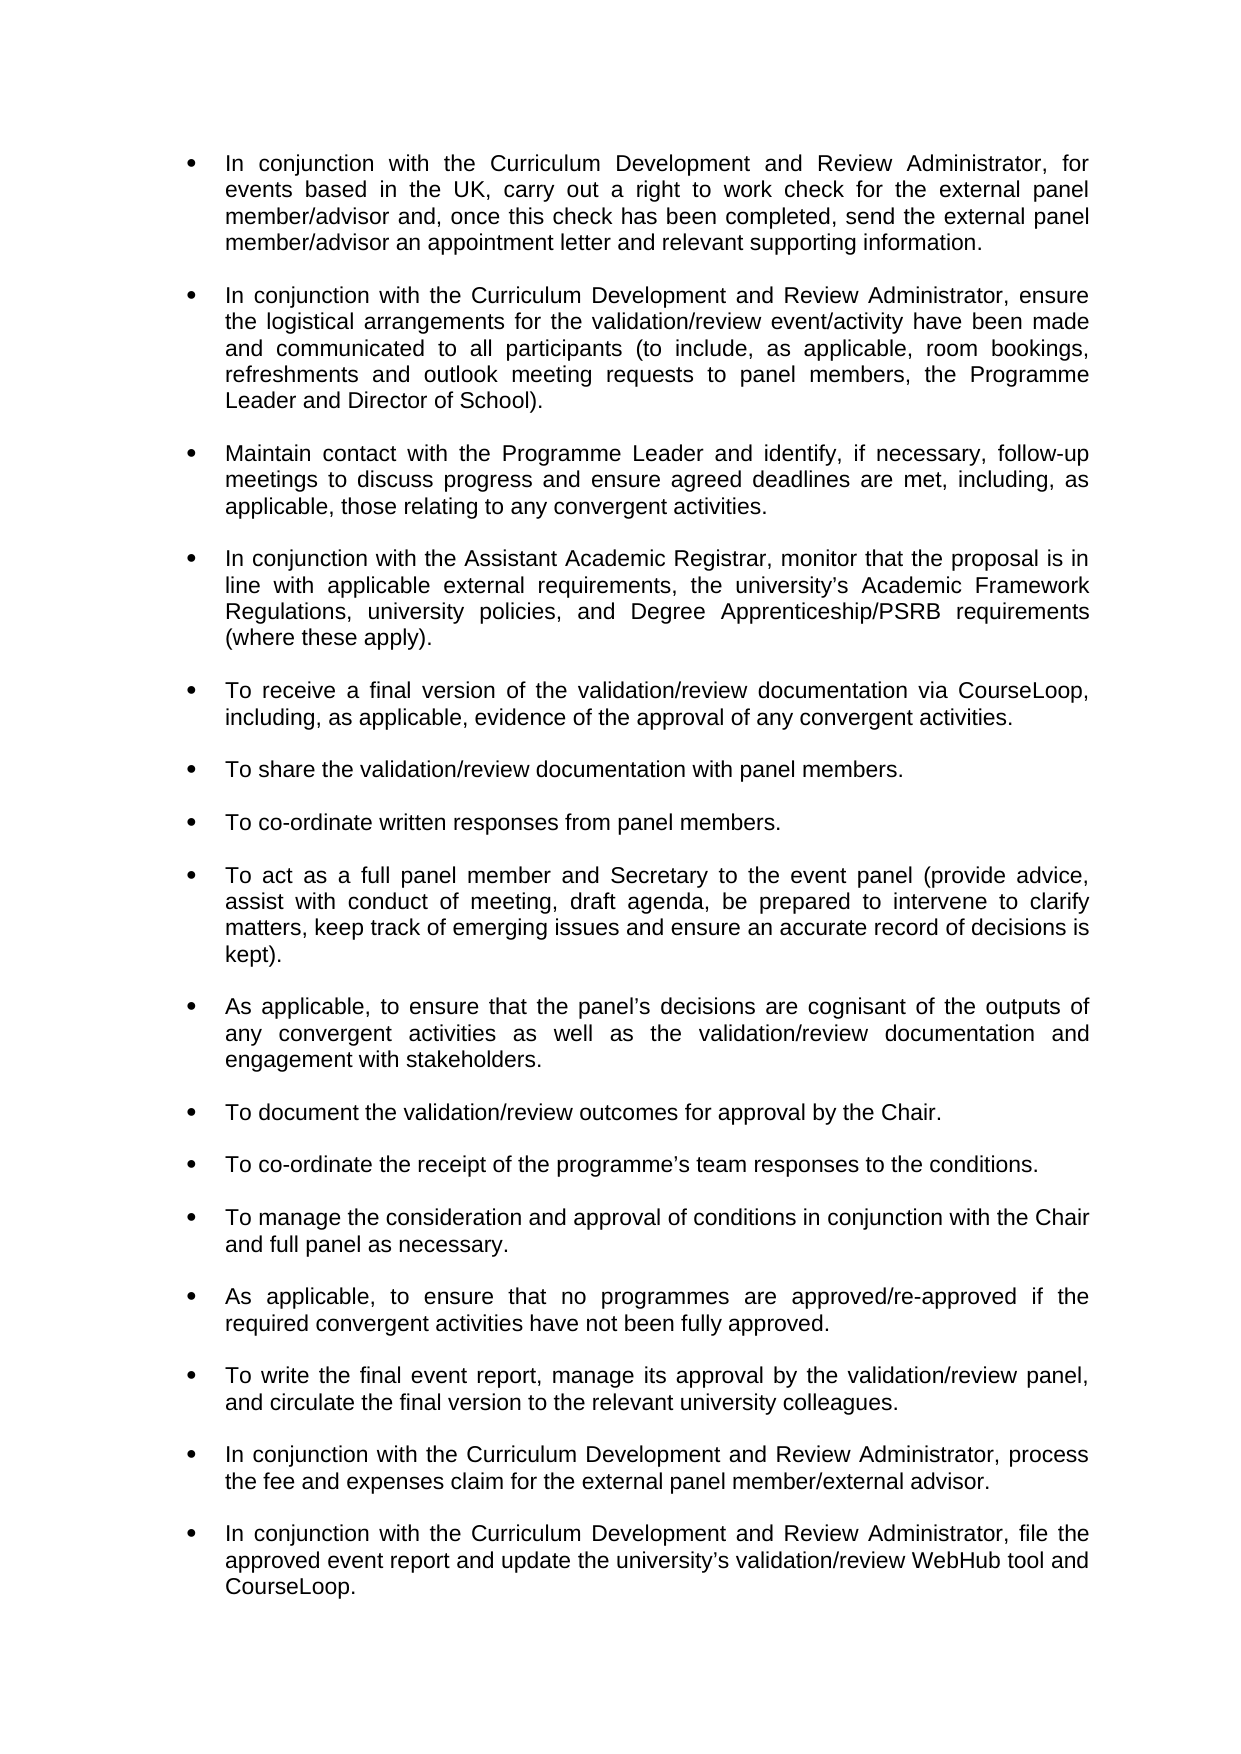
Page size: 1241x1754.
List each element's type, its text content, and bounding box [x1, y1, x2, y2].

list To manage the consideration and approval of conditions in conjunction with the Chair and full panel as necessary. [187, 1204, 1090, 1257]
list To document the validation/review outcomes for approval by the Chair. [187, 1099, 1090, 1125]
list To write the final event report, manage its approval by the validation/review panel, and circulate the final version to the relevant university colleagues. [187, 1362, 1090, 1415]
list In conjunction with the Curriculum Development and Review Administrator, for events based in the UK, carry out a right to work check for the external panel member/advisor and, once this check has been completed, send the external panel member/advisor an appointment letter and relevant supporting information. [187, 150, 1090, 255]
list To act as a full panel member and Secretary to the event panel (provide advice, assist with conduct of meeting, draft agenda, be prepared to intervene to clarify matters, keep track of emerging issues and ensure an accurate record of decisions is kept). [187, 862, 1090, 967]
list To receive a final version of the validation/review documentation via CourseLoop, including, as applicable, evidence of the approval of any convergent activities. [187, 677, 1090, 730]
list As applicable, to ensure that the panel’s decisions are cognisant of the outputs of any convergent activities as well as the validation/review documentation and engagement with stakeholders. [187, 993, 1090, 1072]
list In conjunction with the Curriculum Development and Review Administrator, ensure the logistical arrangements for the validation/review event/activity have been made and communicated to all participants (to include, as applicable, room bookings, refreshments and outlook meeting requests to panel members, the Programme Leader and Director of School). [187, 282, 1090, 413]
list In conjunction with the Curriculum Development and Review Administrator, process the fee and expenses claim for the external panel member/external advisor. [187, 1441, 1090, 1494]
list As applicable, to ensure that no programmes are approved/re-approved if the required convergent activities have not been fully approved. [187, 1283, 1090, 1336]
list In conjunction with the Assistant Academic Registrar, monitor that the proposal is in line with applicable external requirements, the university’s Academic Framework Regulations, university policies, and Degree Apprenticeship/PSRB requirements (where these apply). [187, 545, 1090, 651]
list To share the validation/review documentation with panel members. [187, 756, 1090, 782]
list Maintain contact with the Programme Leader and identify, if necessary, follow-up meetings to discuss progress and ensure agreed deadlines are met, including, as applicable, those relating to any convergent activities. [187, 440, 1090, 519]
list In conjunction with the Curriculum Development and Review Administrator, file the approved event report and update the university’s validation/review WebHub tool and CourseLoop. [187, 1520, 1090, 1599]
list To co-ordinate the receipt of the programme’s team responses to the conditions. [187, 1151, 1090, 1178]
list To co-ordinate written responses from panel members. [187, 809, 1090, 835]
